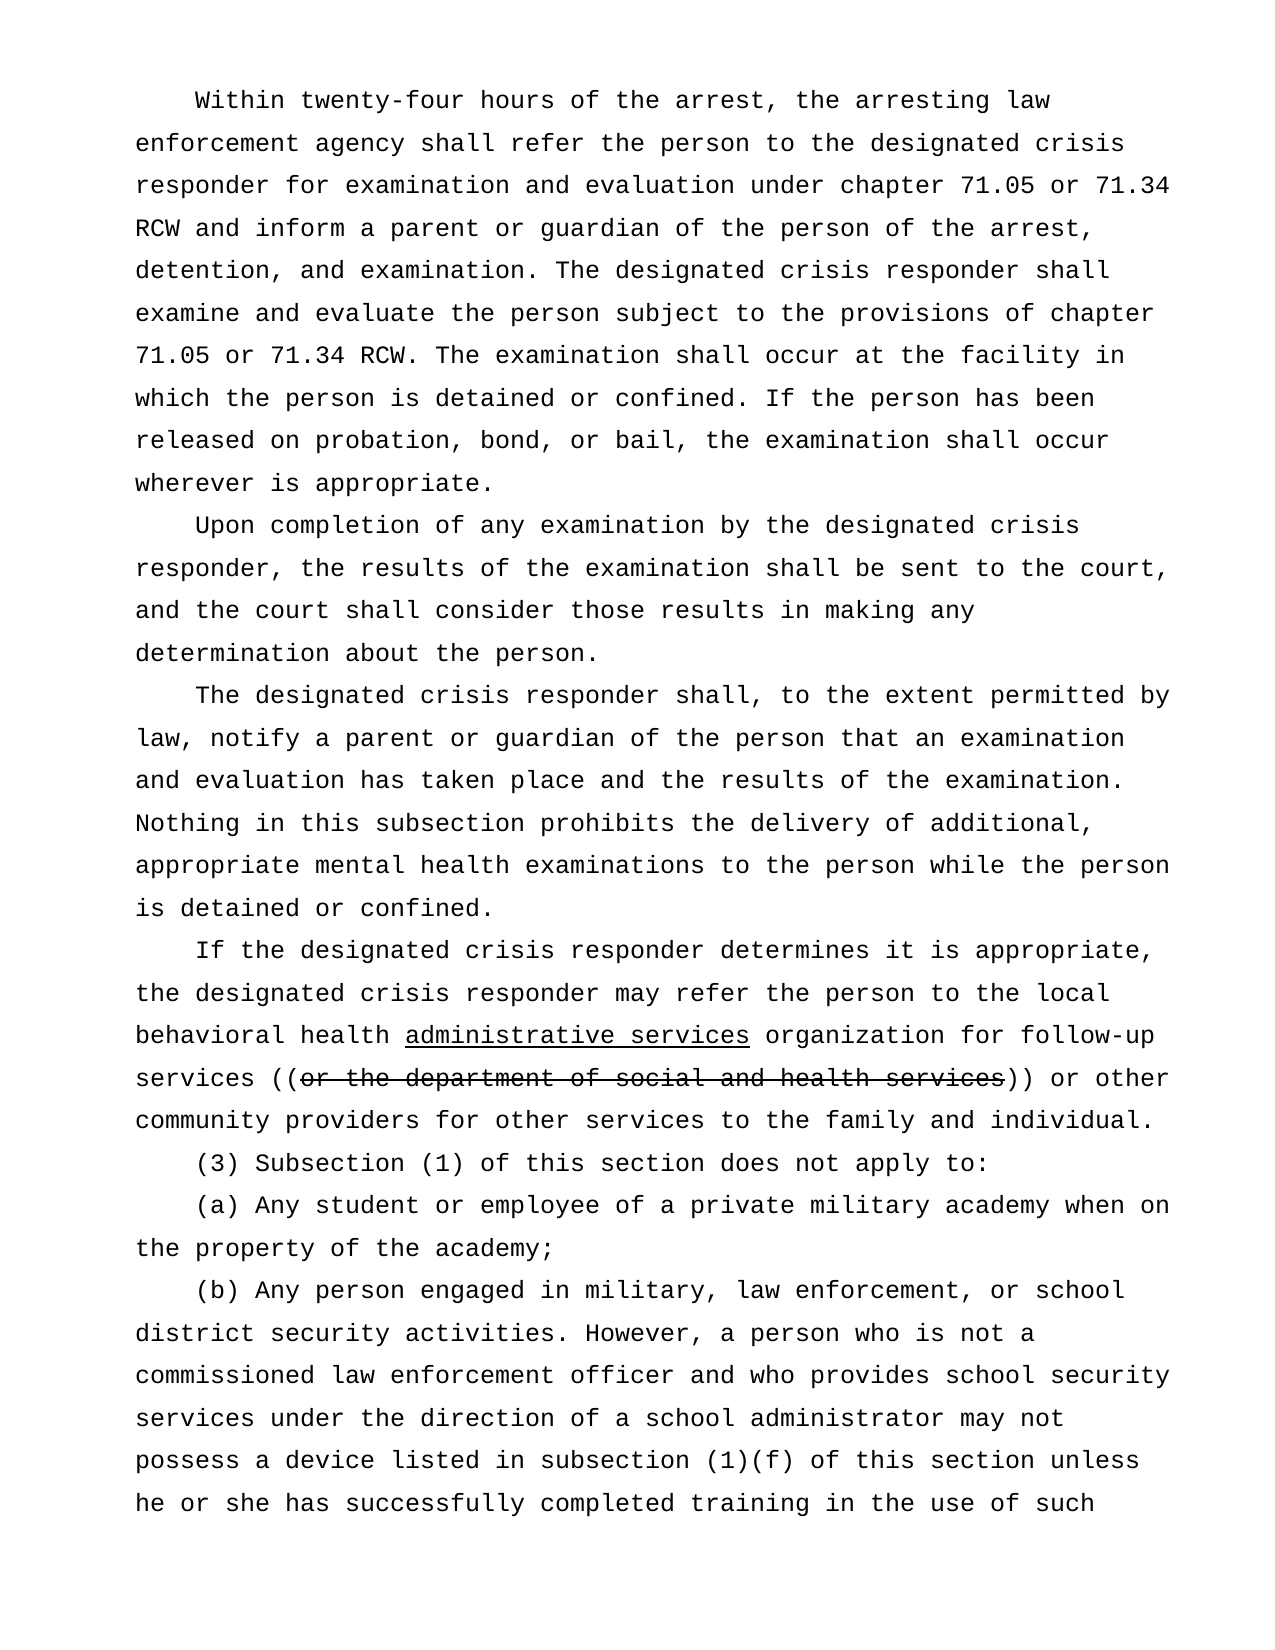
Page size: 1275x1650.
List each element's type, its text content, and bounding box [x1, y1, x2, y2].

text The designated crisis responder shall, to the extent permitted by law, notify a parent or guardian of the person that an examination and evaluation has taken place and the results of the examination. Nothing in this subsection prohibits the delivery of additional, appropriate mental health examinations to the person while the person is detained or confined. [135, 670, 1170, 925]
text Within twenty-four hours of the arrest, the arresting law enforcement agency shall refer the person to the designated crisis responder for examination and evaluation under chapter 71.05 or 71.34 RCW and inform a parent or guardian of the person of the arrest, detention, and examination. The designated crisis responder shall examine and evaluate the person subject to the provisions of chapter 71.05 or 71.34 RCW. The examination shall occur at the facility in which the person is detained or confined. If the person has been released on probation, bond, or bail, the examination shall occur wherever is appropriate. [135, 75, 1170, 500]
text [135, 1265, 1170, 1520]
text Upon completion of any examination by the designated crisis responder, the results of the examination shall be sent to the court, and the court shall consider those results in making any determination about the person. [135, 500, 1170, 670]
text (a) Any student or employee of a private military academy when on the property of the academy; [135, 1180, 1170, 1265]
text If the designated crisis responder determines it is appropriate, the designated crisis responder may refer the person to the local behavioral health administrative services organization for follow-up services ((or the department of social and health services)) or other community providers for other services to the family and individual. [135, 925, 1170, 1137]
text (3) Subsection (1) of this section does not apply to: [135, 1137, 1170, 1180]
